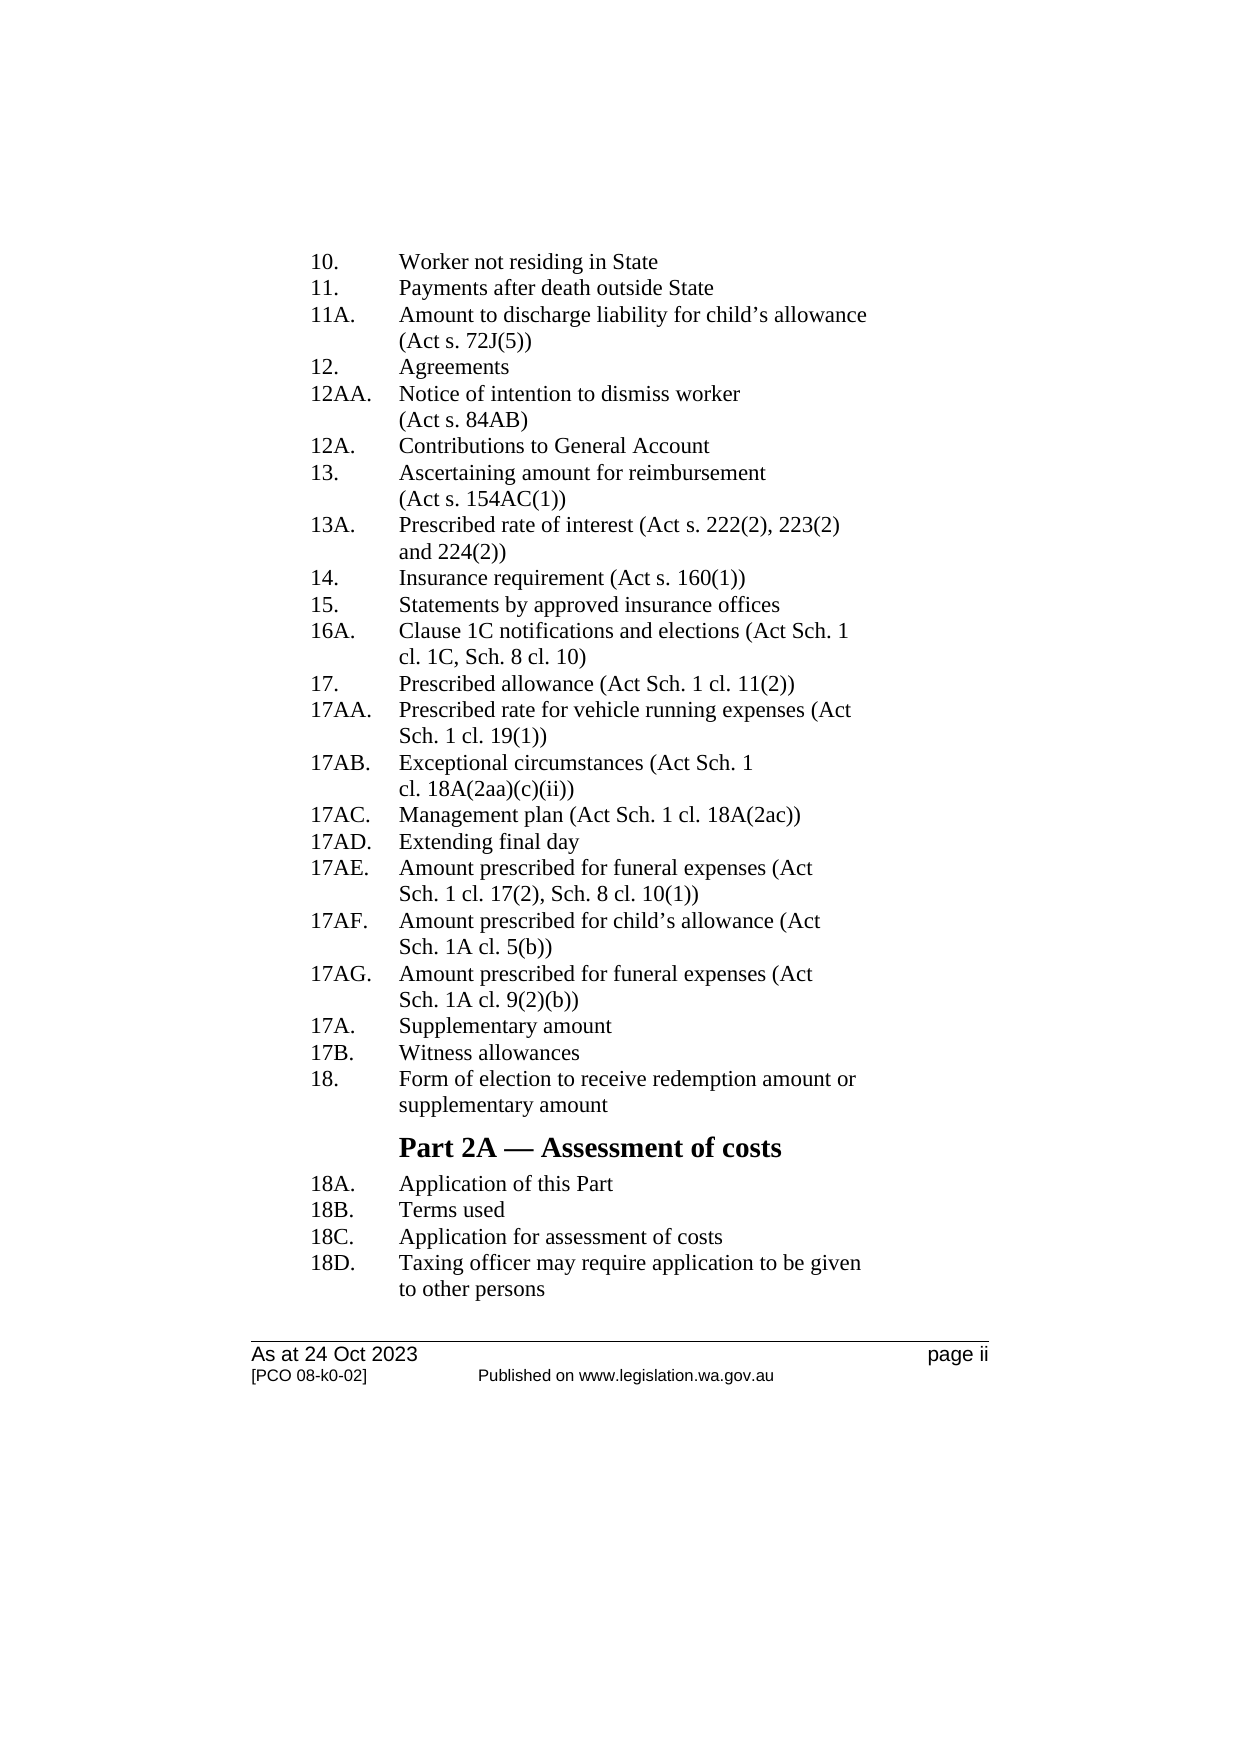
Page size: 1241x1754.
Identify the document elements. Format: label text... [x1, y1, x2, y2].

text 13. Ascertaining amount for reimbursement (Act s. 154AC(1)) 1 [310, 459, 871, 512]
text 18C. Application for assessment of costs 1 [310, 1223, 871, 1249]
text 17AC. Management plan (Act Sch. 1 cl. 18A(2ac)) 1 [310, 801, 871, 828]
text 17B. Witness allowances 1 [310, 1039, 871, 1065]
text 17AB. Exceptional circumstances (Act Sch. 1 cl. 18A(2aa)(c)(ii)) 1 [310, 749, 871, 801]
text 17AE. Amount prescribed for funeral expenses (Act Sch. 1 cl. 17(2), Sch. 8 cl. 10(1)) 1 [310, 854, 871, 907]
text 12AA. Notice of intention to dismiss worker (Act s. 84AB) 1 [310, 380, 871, 432]
text 18D. Taxing officer may require application to be given to other persons 1 [310, 1249, 871, 1302]
text 15. Statements by approved insurance offices 1 [310, 591, 871, 617]
text 11. Payments after death outside State 1 [310, 274, 871, 301]
text 18. Form of election to receive redemption amount or supplementary amount 1 [310, 1065, 871, 1118]
text 17. Prescribed allowance (Act Sch. 1 cl. 11(2)) 1 [310, 670, 871, 696]
text 18A. Application of this Part 1 [310, 1170, 871, 1196]
text 18B. Terms used 1 [310, 1196, 871, 1223]
text 17AF. Amount prescribed for child’s allowance (Act Sch. 1A cl. 5(b)) 1 [310, 907, 871, 959]
text 17AD. Extending final day 1 [310, 828, 871, 854]
text 12A. Contributions to General Account 1 [310, 432, 871, 459]
text 16A. Clause 1C notifications and elections (Act Sch. 1 cl. 1C, Sch. 8 cl. 10) 1 [310, 617, 871, 670]
text 11A. Amount to discharge liability for child’s allowance (Act s. 72J(5)) 1 [310, 301, 871, 353]
text 12. Agreements 1 [310, 353, 871, 380]
text 17AG. Amount prescribed for funeral expenses (Act Sch. 1A cl. 9(2)(b)) 1 [310, 959, 871, 1012]
text 13A. Prescribed rate of interest (Act s. 222(2), 223(2) and 224(2)) 1 [310, 512, 871, 564]
text 17AA. Prescribed rate for vehicle running expenses (Act Sch. 1 cl. 19(1)) 1 [310, 696, 871, 749]
text 17A. Supplementary amount 1 [310, 1012, 871, 1039]
text 14. Insurance requirement (Act s. 160(1)) 1 [310, 564, 871, 591]
text Part 2A — Assessment of costs [399, 1130, 871, 1164]
text 10. Worker not residing in State 1 [310, 248, 871, 274]
